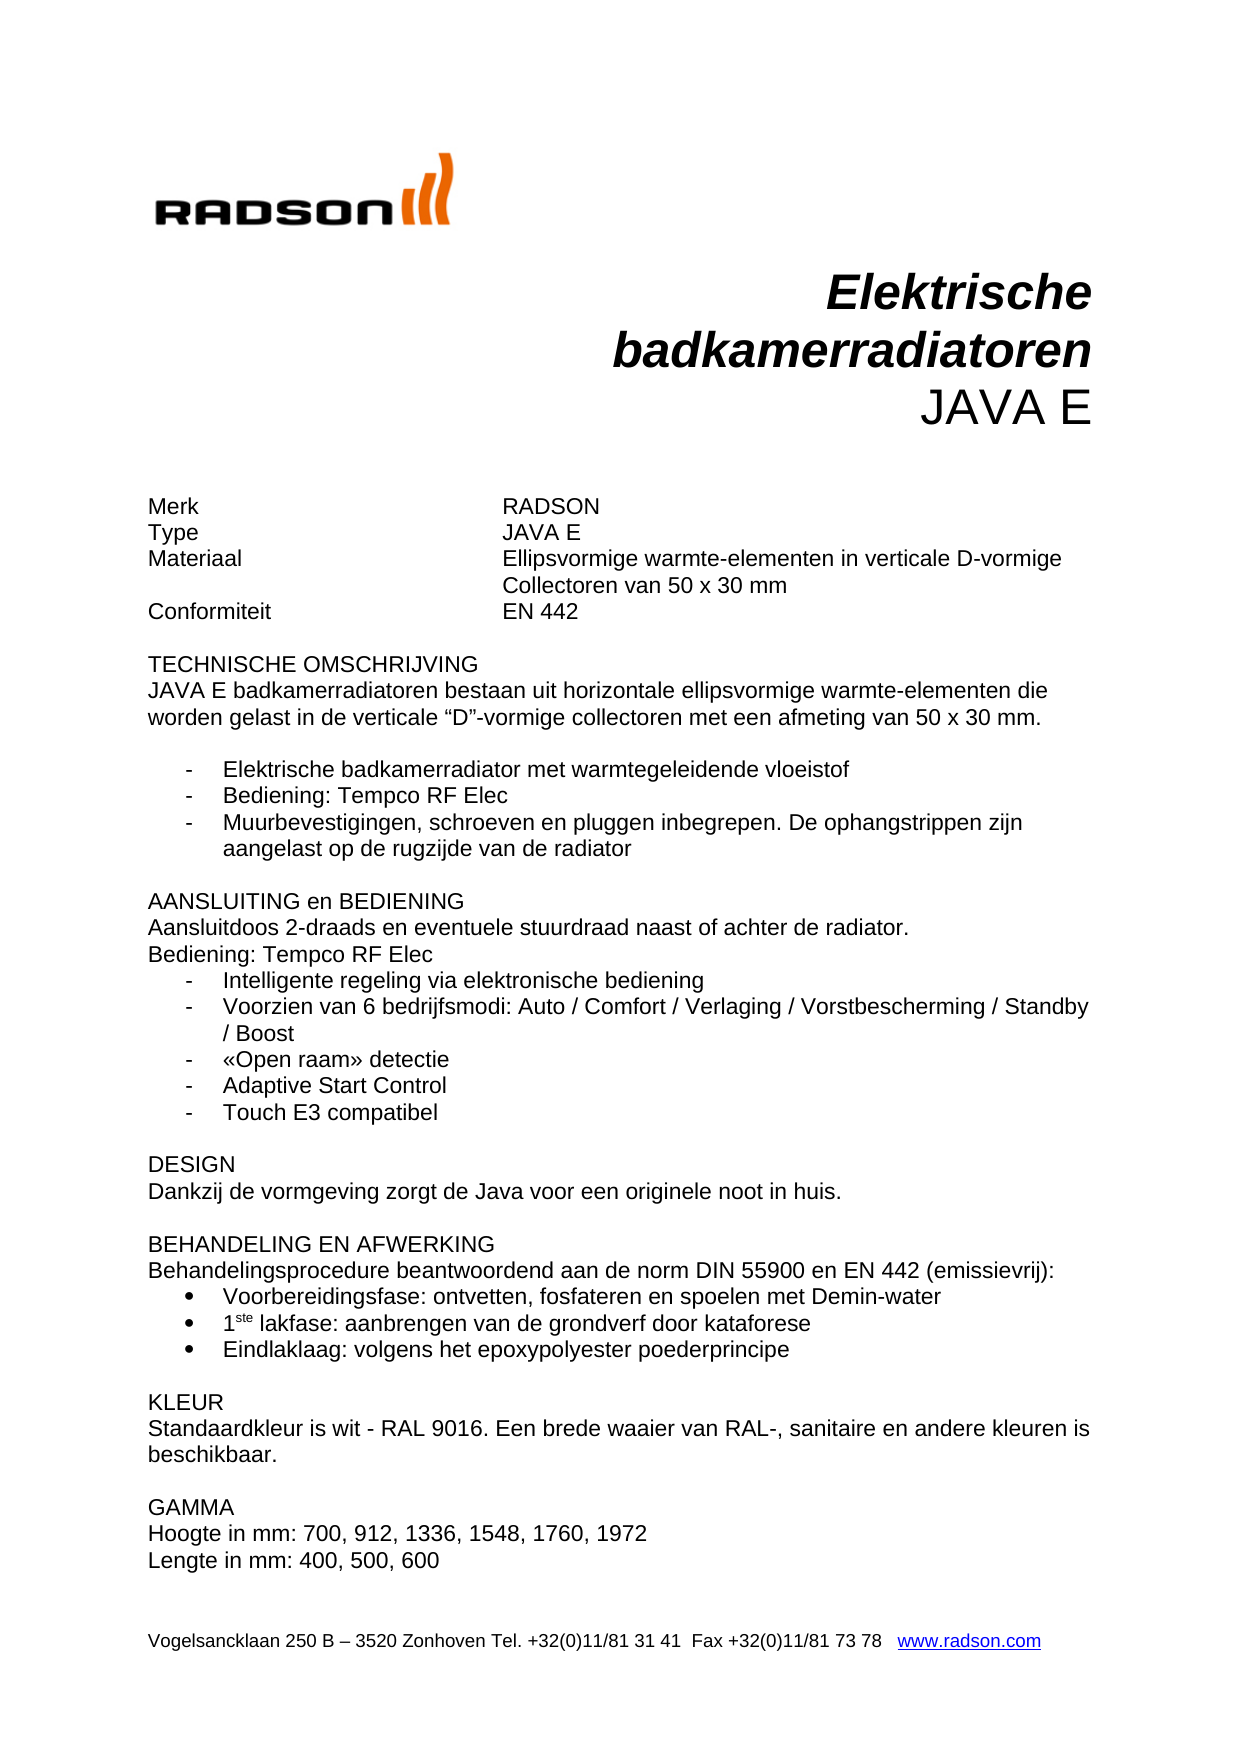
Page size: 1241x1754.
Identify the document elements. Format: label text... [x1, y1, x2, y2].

text BEHANDELING EN AFWERKING [148, 1231, 1093, 1257]
list «Open raam» detectie [185, 1046, 1093, 1072]
text KLEUR [148, 1389, 1093, 1415]
subtitle JAVA E [148, 378, 1093, 435]
list Voorzien van 6 bedrijfsmodi: Auto / Comfort / Verlaging / Vorstbescherming / Standby / Boost [185, 993, 1093, 1046]
list Elektrische badkamerradiator met warmtegeleidende vloeistof [185, 756, 1093, 782]
list Bediening: Tempco RF Elec [185, 782, 1093, 809]
picture [147, 147, 462, 234]
text Type JAVA E [148, 519, 1093, 545]
list Eindlaklaag: volgens het epoxypolyester poederprincipe [185, 1336, 1093, 1362]
text Dankzij de vormgeving zorgt de Java voor een originele noot in huis. [148, 1178, 1093, 1204]
text AANSLUITING en BEDIENING [148, 888, 1093, 914]
text Standaardkleur is wit - RAL 9016. Een brede waaier van RAL-, sanitaire en andere kleuren is beschikbaar. [148, 1415, 1093, 1468]
list Intelligente regeling via elektronische bediening [185, 967, 1093, 993]
text badkamerradiatoren [148, 320, 1093, 378]
text TECHNISCHE OMSCHRIJVING [148, 651, 1093, 677]
text Materiaal Ellipsvormige warmte-elementen in verticale D-vormige [148, 545, 1093, 572]
text Behandelingsprocedure beantwoordend aan de norm DIN 55900 en EN 442 (emissievrij): [148, 1257, 1093, 1283]
text DESIGN [148, 1151, 1093, 1178]
list 1ste lakfase: aanbrengen van de grondverf door kataforese [185, 1309, 1093, 1336]
text Conformiteit EN 442 [148, 598, 1093, 624]
list Muurbevestigingen, schroeven en pluggen inbegrepen. De ophangstrippen zijn aangelast op de rugzijde van de radiator [185, 809, 1093, 862]
list Voorbereidingsfase: ontvetten, fosfateren en spoelen met Demin-water [185, 1283, 1093, 1309]
text Aansluitdoos 2-draads en eventuele stuurdraad naast of achter de radiator. [148, 914, 1093, 941]
text GAMMA [148, 1494, 1093, 1520]
list Adaptive Start Control [185, 1072, 1093, 1099]
text Collectoren van 50 x 30 mm [148, 572, 1093, 598]
text Hoogte in mm: 700, 912, 1336, 1548, 1760, 1972 [148, 1520, 1093, 1547]
text JAVA E badkamerradiatoren bestaan uit horizontale ellipsvormige warmte-elementen die worden gelast in de verticale “D”-vormige collectoren met een afmeting van 50 x 30 mm. [148, 677, 1093, 730]
text Bediening: Tempco RF Elec [148, 941, 1093, 967]
text Lengte in mm: 400, 500, 600 [148, 1547, 1093, 1573]
list Touch E3 compatibel [185, 1099, 1093, 1125]
text Merk RADSON [148, 493, 1093, 519]
text Elektrische [148, 263, 1093, 320]
